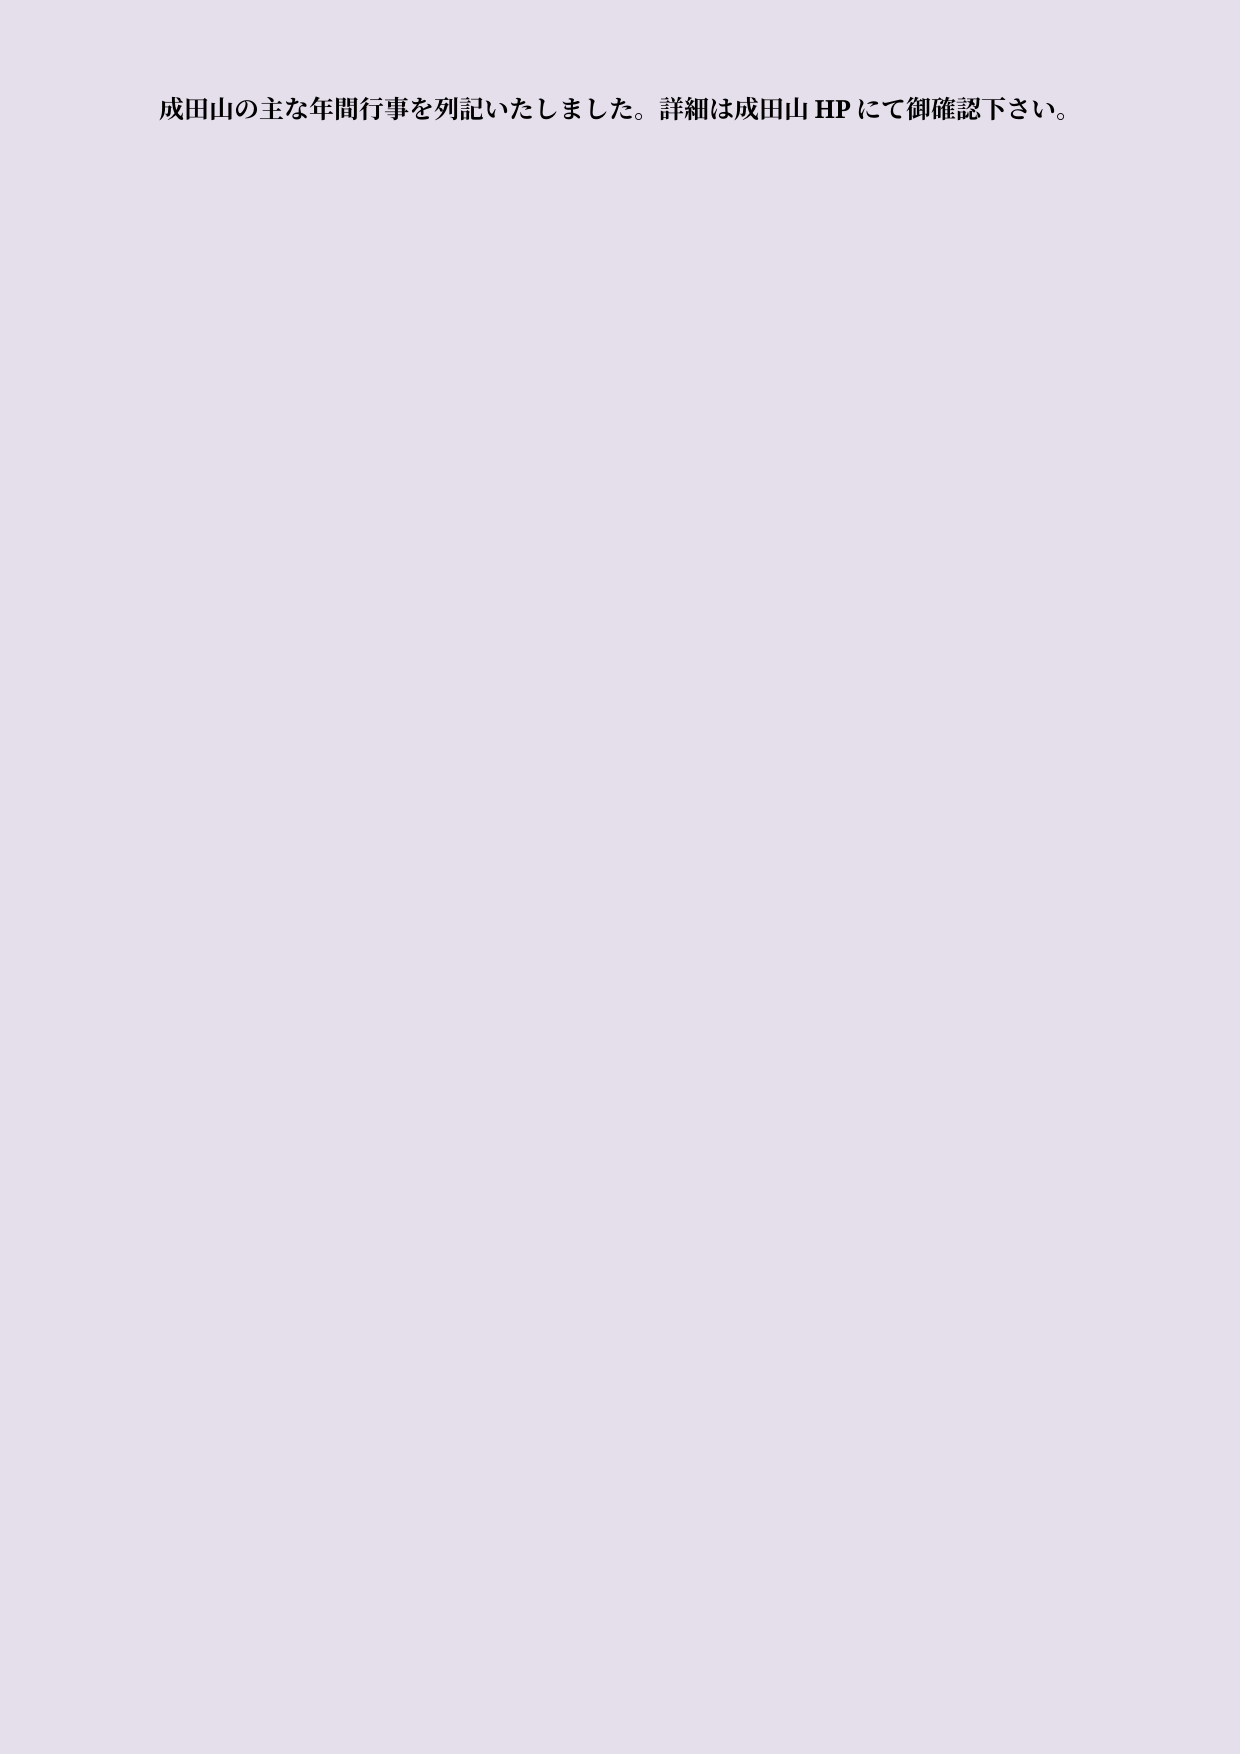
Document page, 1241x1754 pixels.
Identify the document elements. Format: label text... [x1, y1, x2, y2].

text 成田山の主な年間行事を列記いたしました。詳細は成田山HPにて御確認下さい。 [75, 89, 1165, 127]
